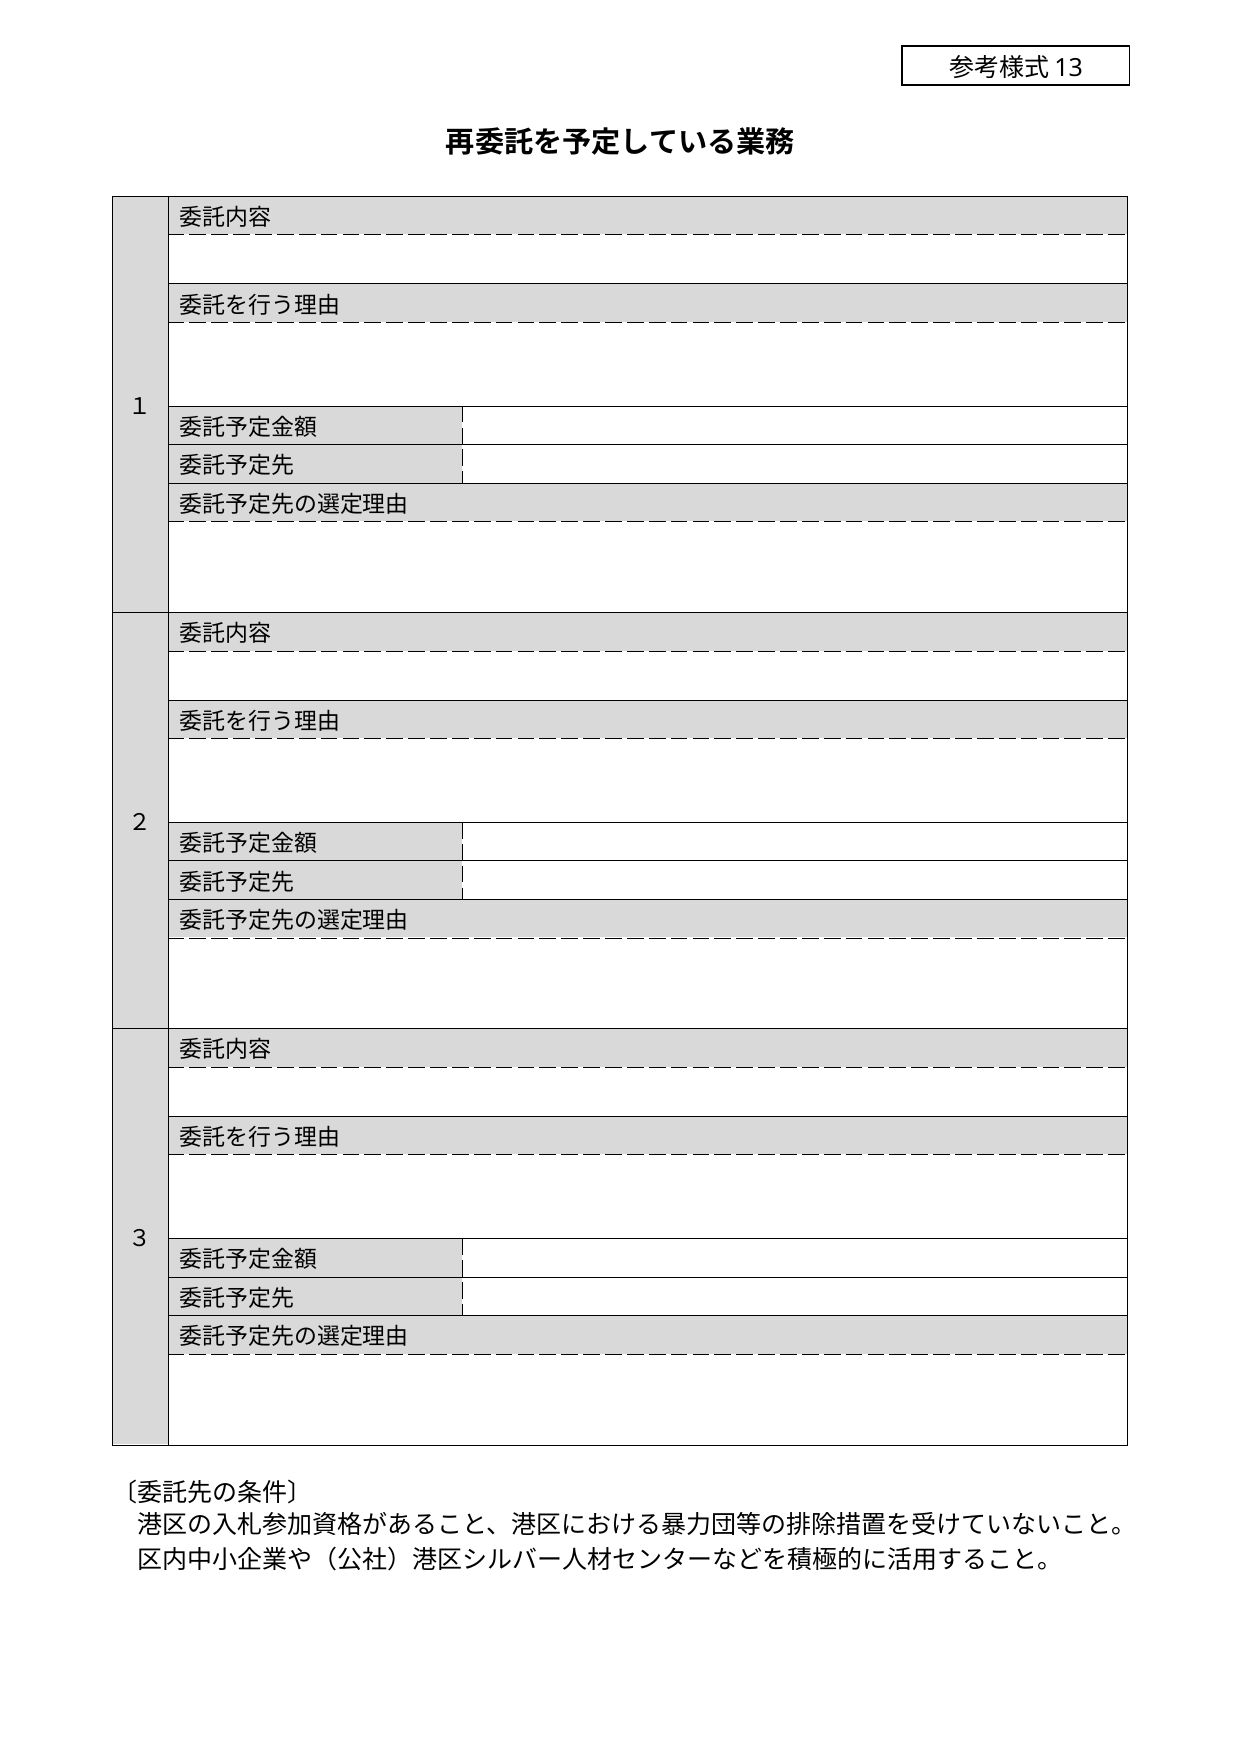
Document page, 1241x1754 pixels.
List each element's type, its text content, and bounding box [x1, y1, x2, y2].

table_cell 委託予定金額 [169, 1239, 462, 1277]
table_cell [462, 1278, 1127, 1315]
table_cell [462, 407, 1127, 444]
table_cell [169, 651, 1127, 699]
text 港区の入札参加資格があること、港区における暴力団等の排除措置を受けていないこと。 [112, 1508, 1128, 1539]
table_cell [169, 1067, 1127, 1116]
table_cell [462, 445, 1127, 483]
table_cell 委託を行う理由 [169, 284, 1127, 322]
table_cell 委託予定金額 [169, 407, 462, 444]
table_cell [169, 234, 1127, 283]
table_cell [169, 738, 1127, 822]
table_cell 委託予定先 [169, 445, 462, 483]
table_cell ３ [113, 1029, 168, 1444]
table_cell [169, 1154, 1127, 1238]
table_cell [169, 521, 1127, 612]
table_cell [462, 1239, 1127, 1277]
table_cell [462, 823, 1127, 860]
table_cell 委託予定先の選定理由 [169, 484, 1127, 521]
table_cell [462, 861, 1127, 899]
text 再委託を予定している業務 [112, 127, 1128, 158]
table_cell 委託予定先 [169, 1278, 462, 1315]
table_cell 委託内容 [169, 1029, 1127, 1067]
table_cell 委託予定金額 [169, 823, 462, 860]
table_cell 委託内容 [169, 613, 1127, 651]
text 区内中小企業や（公社）港区シルバー人材センターなどを積極的に活用すること。 [112, 1539, 1128, 1577]
table_cell [169, 938, 1127, 1028]
table_header 委託内容 [169, 197, 1127, 234]
table_cell 委託予定先 [169, 861, 462, 899]
table_cell 委託を行う理由 [169, 1117, 1127, 1154]
text 〔委託先の条件〕 [112, 1477, 1128, 1508]
table_cell 委託を行う理由 [169, 701, 1127, 738]
table_cell ２ [113, 613, 168, 1028]
table_cell [169, 322, 1127, 406]
table_cell [169, 1354, 1127, 1444]
table_header １ [113, 197, 168, 612]
table_cell 委託予定先の選定理由 [169, 1316, 1127, 1354]
table_cell 委託予定先の選定理由 [169, 900, 1127, 937]
